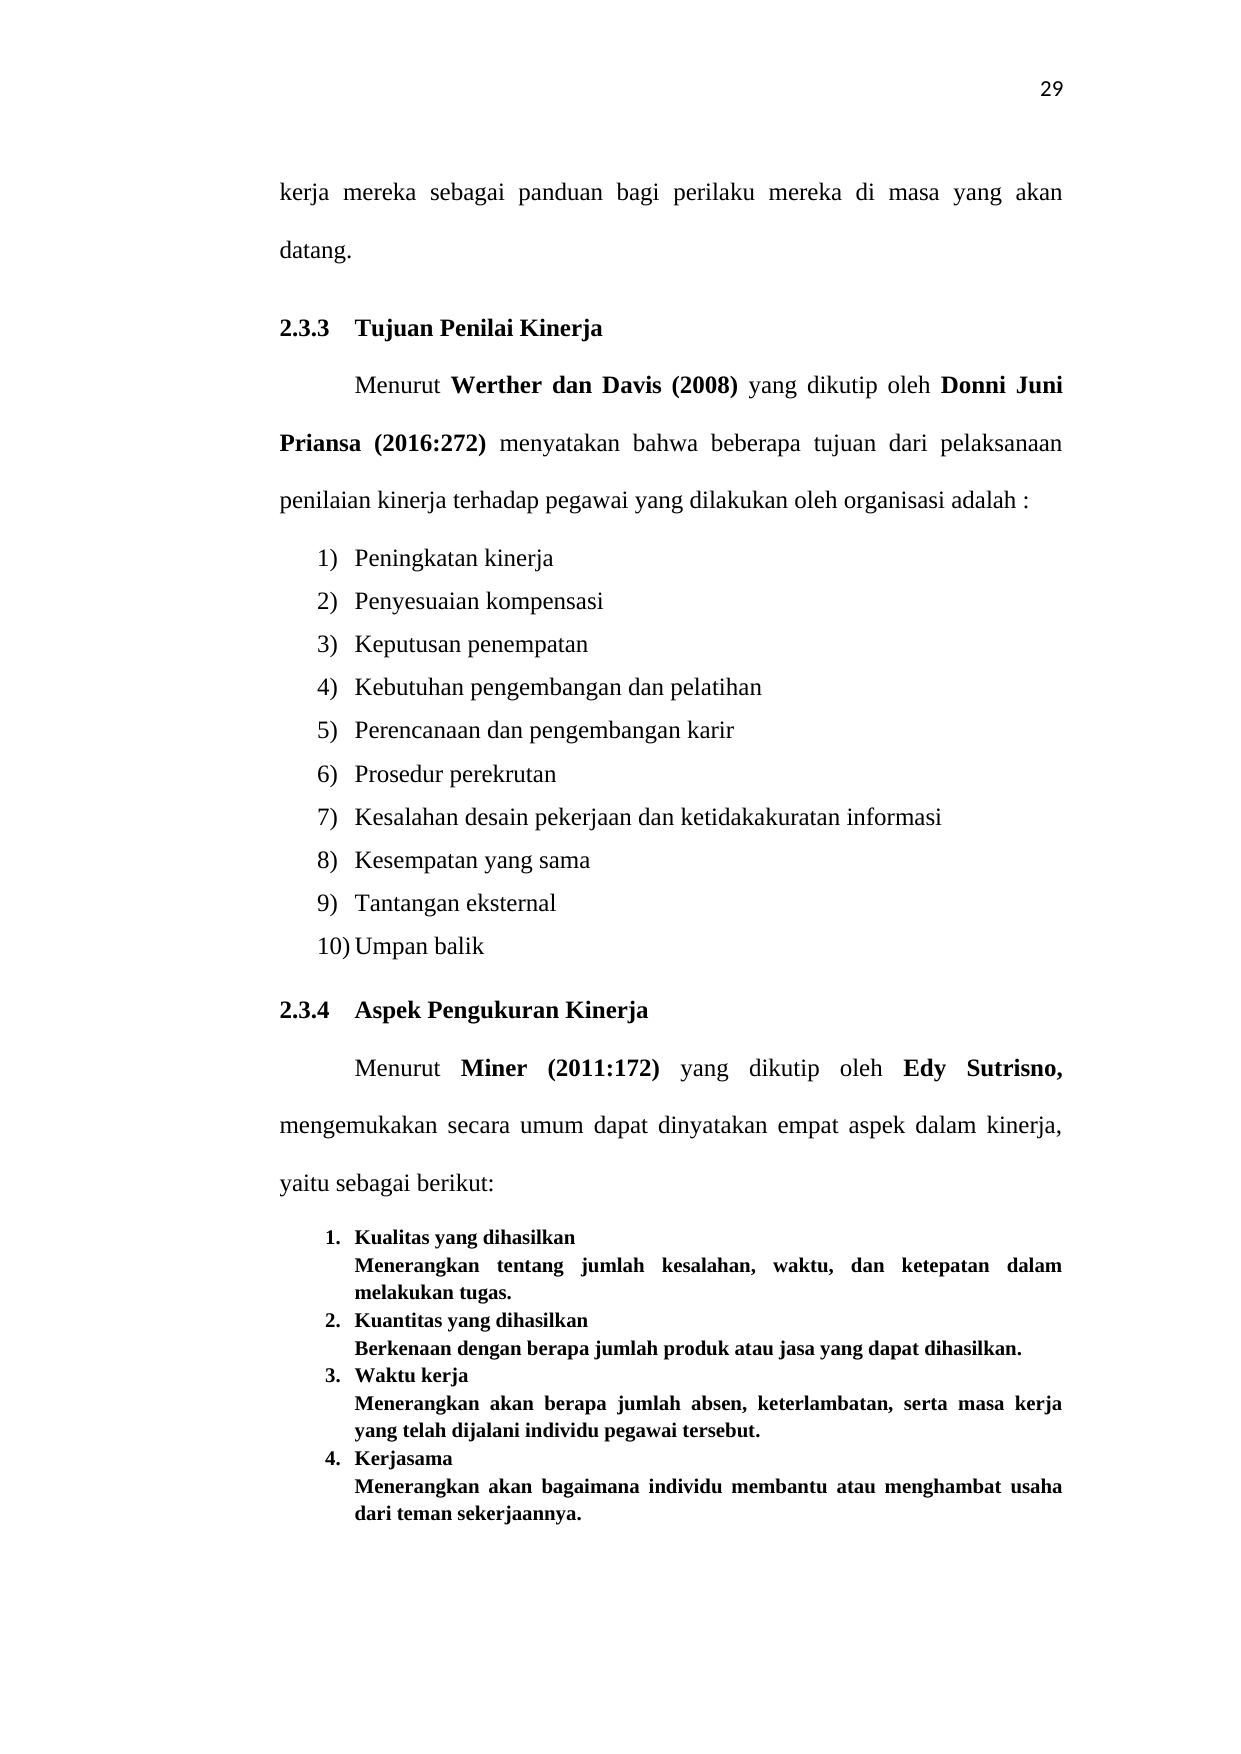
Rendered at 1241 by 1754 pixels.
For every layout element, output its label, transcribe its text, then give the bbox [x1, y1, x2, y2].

subtitle Aspek Pengukuran Kinerja [279, 995, 1063, 1024]
list Kuantitas yang dihasilkan [325, 1308, 1063, 1332]
list Waktu kerja [325, 1363, 1063, 1387]
list Kebutuhan pengembangan dan pelatihan [317, 672, 1063, 701]
list Kerjasama [325, 1446, 1063, 1470]
text Menurut Miner (2011:172) yang dikutip oleh Edy Sutrisno, mengemukakan secara umum dapat dinyatakan empat aspek dalam kinerja, yaitu sebagai berikut: [279, 1053, 1063, 1196]
list Kualitas yang dihasilkan [325, 1225, 1063, 1249]
list Prosedur perekrutan [317, 759, 1063, 787]
list Menerangkan tentang jumlah kesalahan, waktu, dan ketepatan dalam melakukan tugas. [354, 1253, 1063, 1304]
list Perencanaan dan pengembangan karir [317, 716, 1063, 744]
list Umpan balik [317, 931, 1063, 960]
text Menurut Werther dan Davis (2008) yang dikutip oleh Donni Juni Priansa (2016:272) menyatakan bahwa beberapa tujuan dari pelaksanaan penilaian kinerja terhadap pegawai yang dilakukan oleh organisasi adalah : [279, 371, 1063, 514]
list Kesempatan yang sama [317, 845, 1063, 874]
subtitle Tujuan Penilai Kinerja [279, 313, 1063, 342]
list Menerangkan akan berapa jumlah absen, keterlambatan, serta masa kerja yang telah dijalani individu pegawai tersebut. [354, 1391, 1063, 1442]
list Kesalahan desain pekerjaan dan ketidakakuratan informasi [317, 802, 1063, 831]
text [279, 177, 1063, 263]
list Peningkatan kinerja [317, 543, 1063, 572]
list Tantangan eksternal [317, 888, 1063, 917]
list Penyesuaian kompensasi [317, 586, 1063, 615]
list Keputusan penempatan [317, 629, 1063, 658]
list Menerangkan akan bagaimana individu membantu atau menghambat usaha dari teman sekerjaannya. [354, 1473, 1063, 1525]
list Berkenaan dengan berapa jumlah produk atau jasa yang dapat dihasilkan. [354, 1336, 1063, 1359]
